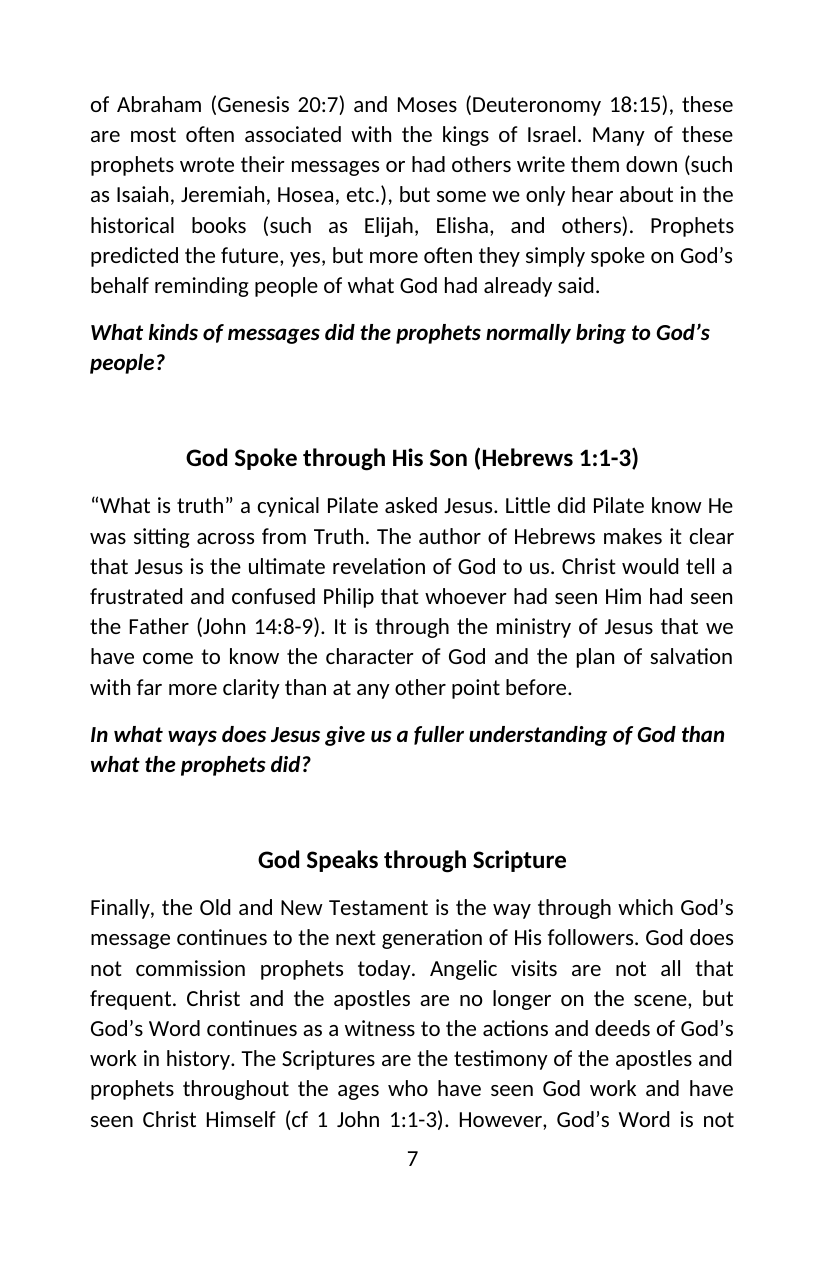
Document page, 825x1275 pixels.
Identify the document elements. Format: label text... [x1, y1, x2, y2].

text “What is truth” a cynical Pilate asked Jesus. Little did Pilate know He was sitting across from Truth. The author of Hebrews makes it clear that Jesus is the ultimate revelation of God to us. Christ would tell a frustrated and confused Philip that whoever had seen Him had seen the Father (John 14:8-9). It is through the ministry of Jesus that we have come to know the character of God and the plan of salvation with far more clarity than at any other point before. [90, 492, 735, 701]
text In what ways does Jesus give us a fuller understanding of God than what the prophets did? [90, 720, 735, 778]
text God Speaks through Scripture [90, 844, 735, 874]
text What kinds of messages did the prophets normally bring to God’s people? [90, 318, 735, 376]
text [90, 90, 735, 299]
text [90, 893, 735, 1133]
text God Spoke through His Son (Hebrews 1:1-3) [90, 442, 735, 473]
